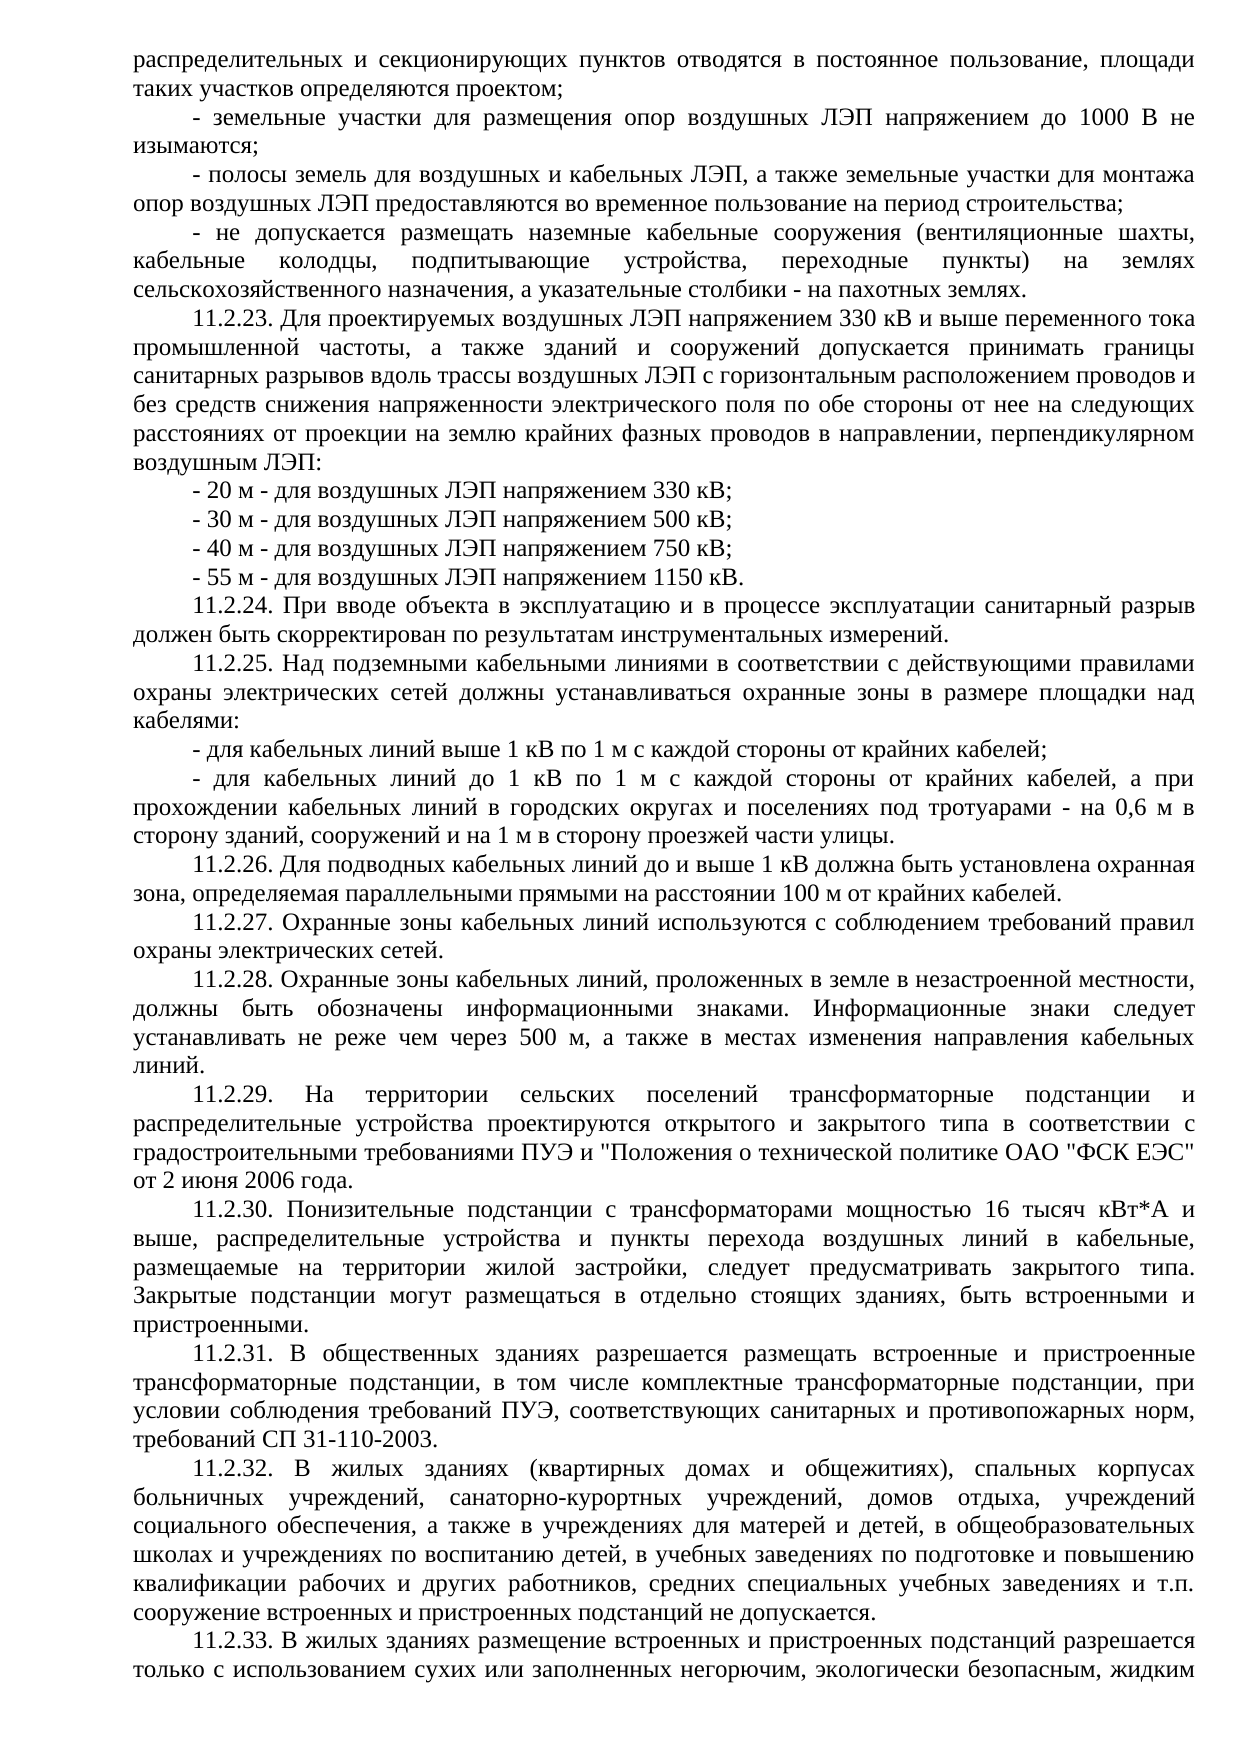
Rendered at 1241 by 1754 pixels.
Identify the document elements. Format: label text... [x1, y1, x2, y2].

text - для кабельных линий до 1 кВ по 1 м с каждой стороны от крайних кабелей, а при прохождении кабельных линий в городских округах и поселениях под тротуарами - на 0,6 м в сторону зданий, сооружений и на 1 м в сторону проезжей части улицы. [133, 763, 1196, 849]
text 11.2.27. Охранные зоны кабельных линий используются с соблюдением требований правил охраны электрических сетей. [133, 907, 1196, 964]
text 11.2.29. На территории сельских поселений трансформаторные подстанции и распределительные устройства проектируются открытого и закрытого типа в соответствии с градостроительными требованиями ПУЭ и "Положения о технической политике ОАО "ФСК ЕЭС" от 2 июня 2006 года. [133, 1079, 1196, 1194]
text - для кабельных линий выше 1 кВ по 1 м с каждой стороны от крайних кабелей; [133, 734, 1196, 763]
text - 55 м - для воздушных ЛЭП напряжением 1150 кВ. [133, 562, 1196, 591]
text 11.2.26. Для подводных кабельных линий до и выше 1 кВ должна быть установлена охранная зона, определяемая параллельными прямыми на расстоянии 100 м от крайних кабелей. [133, 849, 1196, 907]
text 11.2.30. Понизительные подстанции с трансформаторами мощностью 16 тысяч кВт*А и выше, распределительные устройства и пункты перехода воздушных линий в кабельные, размещаемые на территории жилой застройки, следует предусматривать закрытого типа. Закрытые подстанции могут размещаться в отдельно стоящих зданиях, быть встроенными и пристроенными. [133, 1194, 1196, 1338]
text - земельные участки для размещения опор воздушных ЛЭП напряжением до 1000 В не изымаются; [133, 102, 1196, 159]
text 11.2.28. Охранные зоны кабельных линий, проложенных в земле в незастроенной местности, должны быть обозначены информационными знаками. Информационные знаки следует устанавливать не реже чем через 500 м, а также в местах изменения направления кабельных линий. [133, 964, 1196, 1079]
text - 20 м - для воздушных ЛЭП напряжением 330 кВ; [133, 476, 1196, 504]
text 11.2.32. В жилых зданиях (квартирных домах и общежитиях), спальных корпусах больничных учреждений, санаторно-курортных учреждений, домов отдыха, учреждений социального обеспечения, а также в учреждениях для матерей и детей, в общеобразовательных школах и учреждениях по воспитанию детей, в учебных заведениях по подготовке и повышению квалификации рабочих и других работников, средних специальных учебных заведениях и т.п. сооружение встроенных и пристроенных подстанций не допускается. [133, 1453, 1196, 1626]
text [133, 1626, 1196, 1683]
text - 40 м - для воздушных ЛЭП напряжением 750 кВ; [133, 533, 1196, 562]
text 11.2.25. Над подземными кабельными линиями в соответствии с действующими правилами охраны электрических сетей должны устанавливаться охранные зоны в размере площадки над кабелями: [133, 648, 1196, 734]
text - 30 м - для воздушных ЛЭП напряжением 500 кВ; [133, 504, 1196, 533]
text 11.2.23. Для проектируемых воздушных ЛЭП напряжением 330 кВ и выше переменного тока промышленной частоты, а также зданий и сооружений допускается принимать границы санитарных разрывов вдоль трассы воздушных ЛЭП с горизонтальным расположением проводов и без средств снижения напряженности электрического поля по обе стороны от нее на следующих расстояниях от проекции на землю крайних фазных проводов в направлении, перпендикулярном воздушным ЛЭП: [133, 303, 1196, 476]
text - не допускается размещать наземные кабельные сооружения (вентиляционные шахты, кабельные колодцы, подпитывающие устройства, переходные пункты) на землях сельскохозяйственного назначения, а указательные столбики - на пахотных землях. [133, 217, 1196, 303]
text - полосы земель для воздушных и кабельных ЛЭП, а также земельные участки для монтажа опор воздушных ЛЭП предоставляются во временное пользование на период строительства; [133, 159, 1196, 217]
text 11.2.31. В общественных зданиях разрешается размещать встроенные и пристроенные трансформаторные подстанции, в том числе комплектные трансформаторные подстанции, при условии соблюдения требований ПУЭ, соответствующих санитарных и противопожарных норм, требований СП 31-110-2003. [133, 1338, 1196, 1453]
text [133, 44, 1196, 102]
text 11.2.24. При вводе объекта в эксплуатацию и в процессе эксплуатации санитарный разрыв должен быть скорректирован по результатам инструментальных измерений. [133, 591, 1196, 648]
